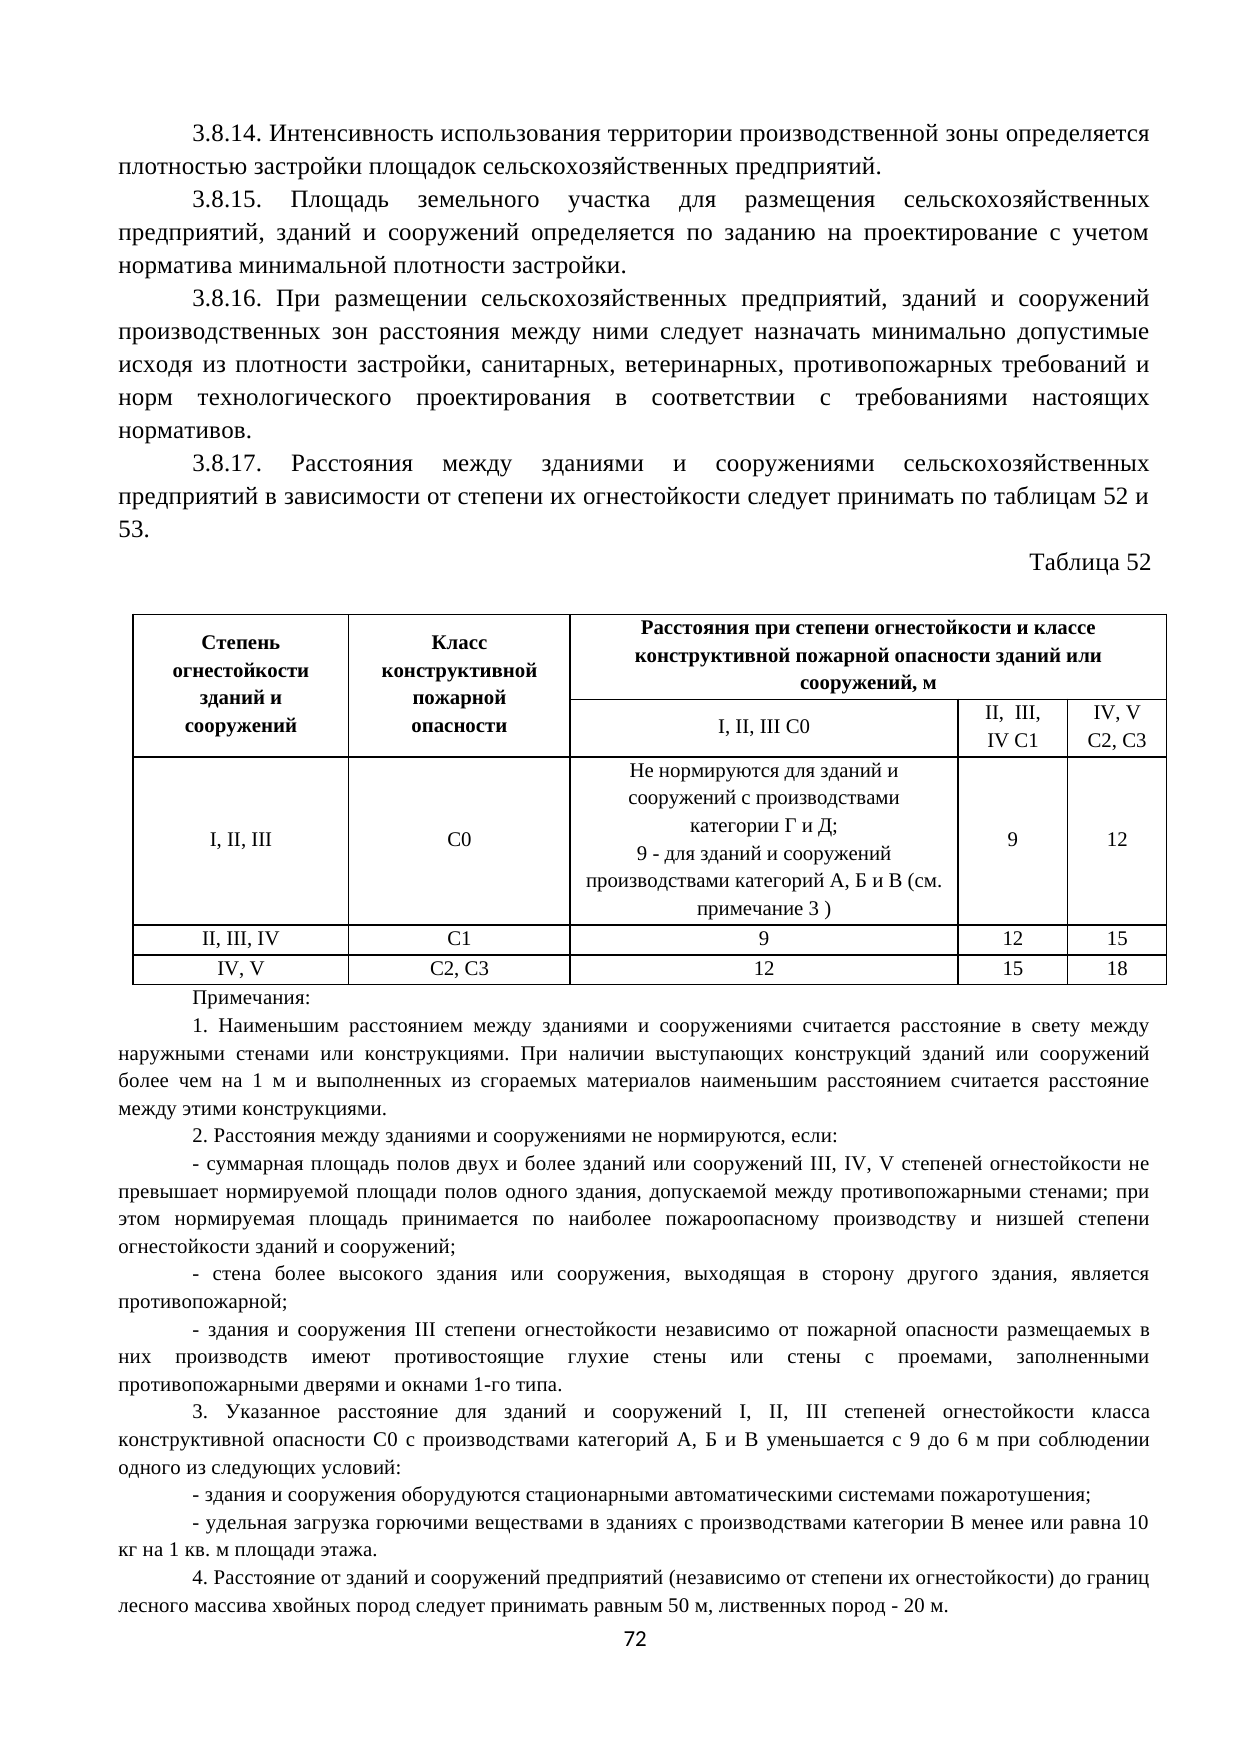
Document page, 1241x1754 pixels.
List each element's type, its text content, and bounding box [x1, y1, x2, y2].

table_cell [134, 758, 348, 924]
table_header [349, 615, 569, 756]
text - стена более высокого здания или сооружения, выходящая в сторону другого здания, является противопожарной; [118, 1261, 1152, 1313]
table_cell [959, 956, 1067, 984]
text Таблица 52 [118, 547, 1152, 576]
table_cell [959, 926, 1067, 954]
text - здания и сооружения III степени огнестойкости независимо от пожарной опасности размещаемых в них производств имеют противостоящие глухие стены или стены с проемами, заполненными противопожарными дверями и окнами 1-го типа. [118, 1317, 1152, 1396]
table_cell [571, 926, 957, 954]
text 3.8.17. Расстояния между зданиями и сооружениями сельскохозяйственных предприятий в зависимости от степени их огнестойкости следует принимать по таблицам 52 и 53. [118, 448, 1152, 543]
text - здания и сооружения оборудуются стационарными автоматическими системами пожаротушения; [118, 1482, 1152, 1506]
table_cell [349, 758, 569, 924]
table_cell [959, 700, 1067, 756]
text 3.8.15. Площадь земельного участка для размещения сельскохозяйственных предприятий, зданий и сооружений определяется по заданию на проектирование с учетом норматива минимальной плотности застройки. [118, 184, 1152, 279]
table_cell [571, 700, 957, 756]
text - суммарная площадь полов двух и более зданий или сооружений III, IV, V степеней огнестойкости не превышает нормируемой площади полов одного здания, допускаемой между противопожарными стенами; при этом нормируемая площадь принимается по наиболее пожароопасному производству и низшей степени огнестойкости зданий и сооружений; [118, 1151, 1152, 1258]
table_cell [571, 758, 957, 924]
text Примечания: [118, 985, 1152, 1009]
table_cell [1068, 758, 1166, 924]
text 1. Наименьшим расстоянием между зданиями и сооружениями считается расстояние в свету между наружными стенами или конструкциями. При наличии выступающих конструкций зданий или сооружений более чем на 1 м и выполненных из сгораемых материалов наименьшим расстоянием считается расстояние между этими конструкциями. [118, 1013, 1152, 1120]
text 3.8.14. Интенсивность использования территории производственной зоны определяется плотностью застройки площадок сельскохозяйственных предприятий. [118, 118, 1152, 180]
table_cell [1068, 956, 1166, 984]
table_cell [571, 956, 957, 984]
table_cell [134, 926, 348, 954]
text 3. Указанное расстояние для зданий и сооружений I, II, III степеней огнестойкости класса конструктивной опасности С0 с производствами категорий А, Б и В уменьшается с 9 до 6 м при соблюдении одного из следующих условий: [118, 1399, 1152, 1479]
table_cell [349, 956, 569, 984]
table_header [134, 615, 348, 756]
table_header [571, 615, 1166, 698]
text 4. Расстояние от зданий и сооружений предприятий (независимо от степени их огнестойкости) до границ лесного массива хвойных пород следует принимать равным 50 м, лиственных пород - 20 м. [118, 1565, 1152, 1617]
text 2. Расстояния между зданиями и сооружениями не нормируются, если: [118, 1123, 1152, 1147]
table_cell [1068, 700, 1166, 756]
text - удельная загрузка горючими веществами в зданиях с производствами категории В менее или равна 10 кг на 1 кв. м площади этажа. [118, 1510, 1152, 1561]
text 3.8.16. При размещении сельскохозяйственных предприятий, зданий и сооружений производственных зон расстояния между ними следует назначать минимально допустимые исходя из плотности застройки, санитарных, ветеринарных, противопожарных требований и норм технологического проектирования в соответствии с требованиями настоящих нормативов. [118, 283, 1152, 444]
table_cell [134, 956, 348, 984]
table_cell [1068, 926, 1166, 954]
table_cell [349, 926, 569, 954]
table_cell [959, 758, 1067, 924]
